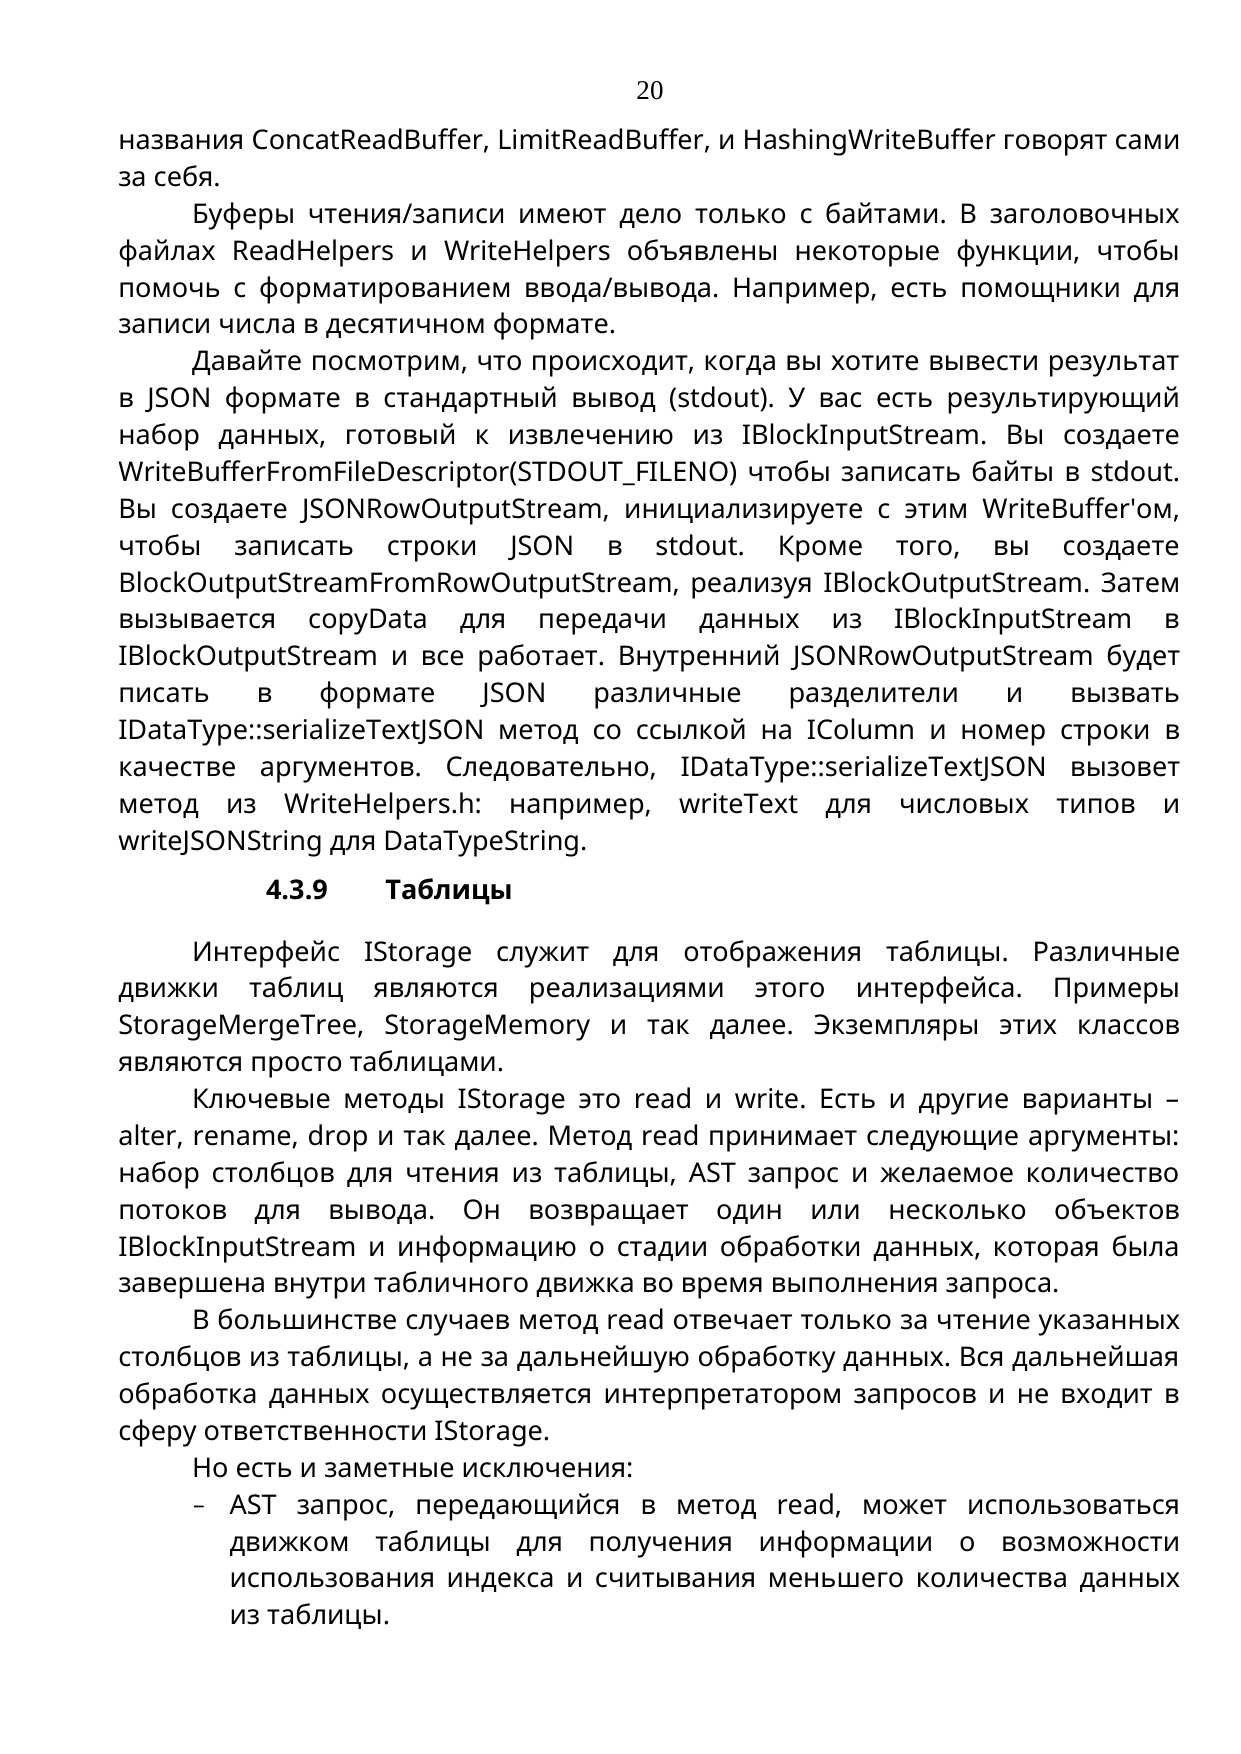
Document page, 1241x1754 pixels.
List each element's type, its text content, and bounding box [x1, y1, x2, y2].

text Ключевые методы IStorage это read и write. Есть и другие варианты – alter, rename, drop и так далее. Метод read принимает следующие аргументы: набор столбцов для чтения из таблицы, AST запрос и желаемое количество потоков для вывода. Он возвращает один или несколько объектов IBlockInputStream и информацию о стадии обработки данных, которая была завершена внутри табличного движка во время выполнения запроса. [118, 1079, 1181, 1301]
text Буферы чтения/записи имеют дело только с байтами. В заголовочных файлах ReadHelpers и WriteHelpers объявлены некоторые функции, чтобы помочь с форматированием ввода/вывода. Например, есть помощники для записи числа в десятичном формате. [118, 194, 1181, 342]
text Но есть и заметные исключения: [118, 1448, 1181, 1485]
text В большинстве случаев метод read отвечает только за чтение указанных столбцов из таблицы, а не за дальнейшую обработку данных. Вся дальнейшая обработка данных осуществляется интерпретатором запросов и не входит в сферу ответственности IStorage. [118, 1301, 1181, 1448]
text Интерфейс IStorage служит для отображения таблицы. Различные движки таблиц являются реализациями этого интерфейса. Примеры StorageMergeTree, StorageMemory и так далее. Экземпляры этих классов являются просто таблицами. [118, 932, 1181, 1079]
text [118, 121, 1181, 194]
list AST запрос, передающийся в метод read, может использоваться движком таблицы для получения информации о возможности использования индекса и считывания меньшего количества данных из таблицы. [192, 1485, 1181, 1633]
text Давайте посмотрим, что происходит, когда вы хотите вывести результат в JSON формате в стандартный вывод (stdout). У вас есть результирующий набор данных, готовый к извлечению из IBlockInputStream. Вы создаете WriteBufferFromFileDescriptor(STDOUT_FILENO) чтобы записать байты в stdout. Вы создаете JSONRowOutputStream, инициализируете с этим WriteBuffer'ом, чтобы записать строки JSON в stdout. Кроме того, вы создаете BlockOutputStreamFromRowOutputStream, реализуя IBlockOutputStream. Затем вызывается copyData для передачи данных из IBlockInputStream в IBlockOutputStream и все работает. Внутренний JSONRowOutputStream будет писать в формате JSON различные разделители и вызвать IDataType::serializeTextJSON метод со ссылкой на IColumn и номер строки в качестве аргументов. Следовательно, IDataType::serializeTextJSON вызовет метод из WriteHelpers.h: например, writeText для числовых типов и writeJSONString для DataTypeString. [118, 342, 1181, 858]
subtitle Таблицы [192, 871, 1181, 907]
